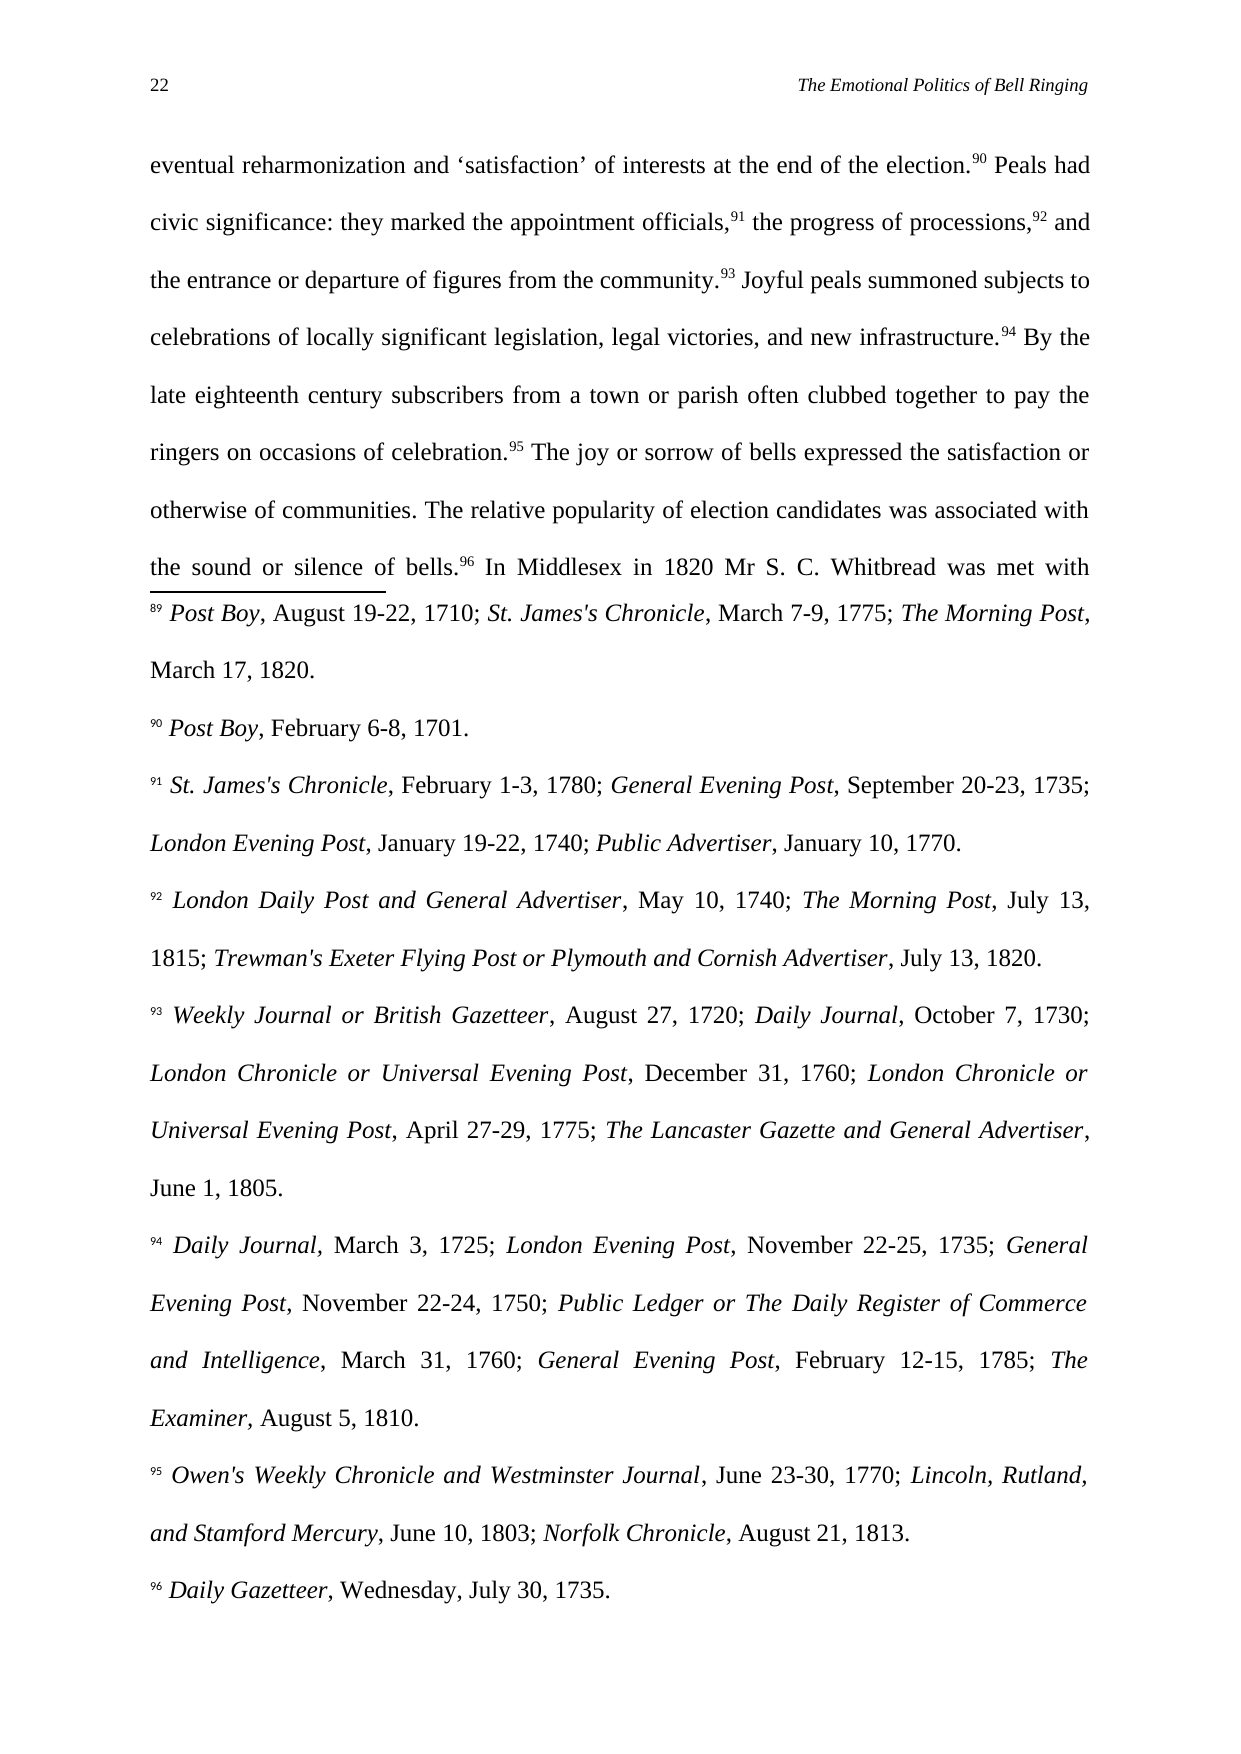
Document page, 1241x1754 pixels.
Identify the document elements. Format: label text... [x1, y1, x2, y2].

text Bells marked the emotional boundaries of parish, corporate, and civic communities: their geographical limits and moments of temporal opening and closure. Joyful peals were rung to mark the beginning of elections, the entry of candidates into towns, and the announcement of results. They marked the opening of divisions in the community and the eventual reharmonization and ‘satisfaction’ of interests at the end of the election. Peals had civic significance: they marked the appointment officials, the progress of processions, and the entrance or departure of figures from the community. Joyful peals summoned subjects to celebrations of locally significant legislation, legal victories, and new infrastructure. By the late eighteenth century subscribers from a town or parish often clubbed together to pay the ringers on occasions of celebration. The joy or sorrow of bells expressed the satisfaction or otherwise of communities. The relative popularity of election candidates was associated with the sound or silence of bells. In Middlesex in 1820 Mr S. C. Whitbread was met with ringing but at the appearance of his opponent Mr Mellish ‘the bells were muffled and rung backwards’. This was marker of communal sorrow at Mellish’s arrival that built on the reverse ringing also used at moments of civic alarm such as fires or invasion. Ringing expressed and moulded the community’s emotional disposition towards candidates. [150, 150, 1090, 581]
